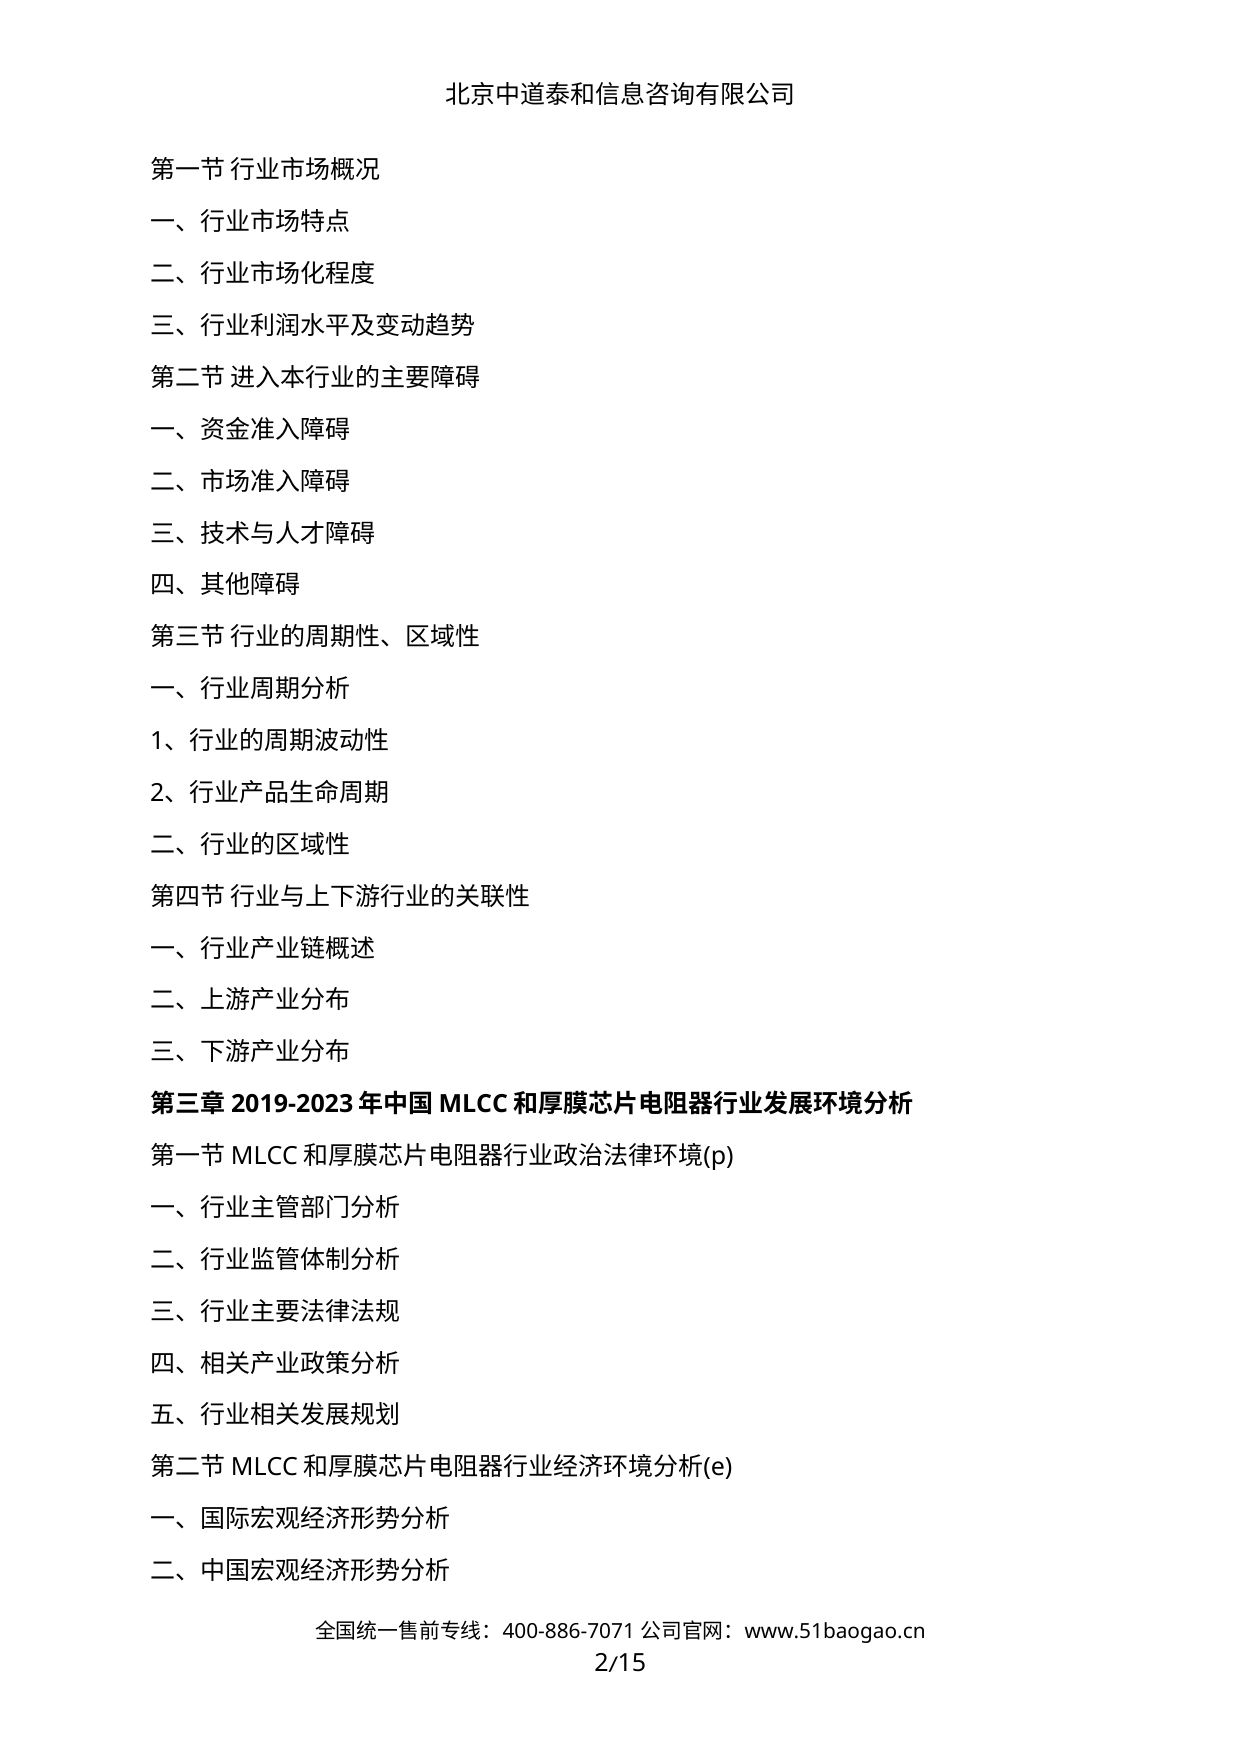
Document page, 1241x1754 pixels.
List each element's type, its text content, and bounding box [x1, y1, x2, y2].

text 一、资金准入障碍 [150, 409, 1090, 446]
text 2、行业产品生命周期 [150, 772, 1090, 809]
text 四、相关产业政策分析 [150, 1343, 1090, 1379]
text 一、行业周期分析 [150, 669, 1090, 705]
text 第二节 MLCC和厚膜芯片电阻器行业经济环境分析(e) [150, 1447, 1090, 1483]
text 第三节 行业的周期性、区域性 [150, 617, 1090, 653]
text 1、行业的周期波动性 [150, 721, 1090, 757]
text 三、行业主要法律法规 [150, 1291, 1090, 1327]
text 一、行业市场特点 [150, 202, 1090, 238]
text 三、技术与人才障碍 [150, 513, 1090, 549]
text 第一节 MLCC和厚膜芯片电阻器行业政治法律环境(p) [150, 1136, 1090, 1172]
text 二、市场准入障碍 [150, 461, 1090, 497]
text 一、国际宏观经济形势分析 [150, 1499, 1090, 1535]
text 三、下游产业分布 [150, 1032, 1090, 1068]
text 第一节 行业市场概况 [150, 150, 1090, 186]
text 一、行业主管部门分析 [150, 1187, 1090, 1224]
text 第三章 2019-2023年中国MLCC和厚膜芯片电阻器行业发展环境分析 [150, 1084, 1090, 1120]
text 第二节 进入本行业的主要障碍 [150, 357, 1090, 394]
text 二、行业的区域性 [150, 824, 1090, 861]
text 二、行业监管体制分析 [150, 1239, 1090, 1276]
text 二、上游产业分布 [150, 980, 1090, 1016]
text 三、行业利润水平及变动趋势 [150, 306, 1090, 342]
text 第四节 行业与上下游行业的关联性 [150, 876, 1090, 912]
text 五、行业相关发展规划 [150, 1395, 1090, 1431]
text 二、行业市场化程度 [150, 254, 1090, 290]
text 四、其他障碍 [150, 565, 1090, 601]
text 二、中国宏观经济形势分析 [150, 1551, 1090, 1587]
text 一、行业产业链概述 [150, 928, 1090, 964]
